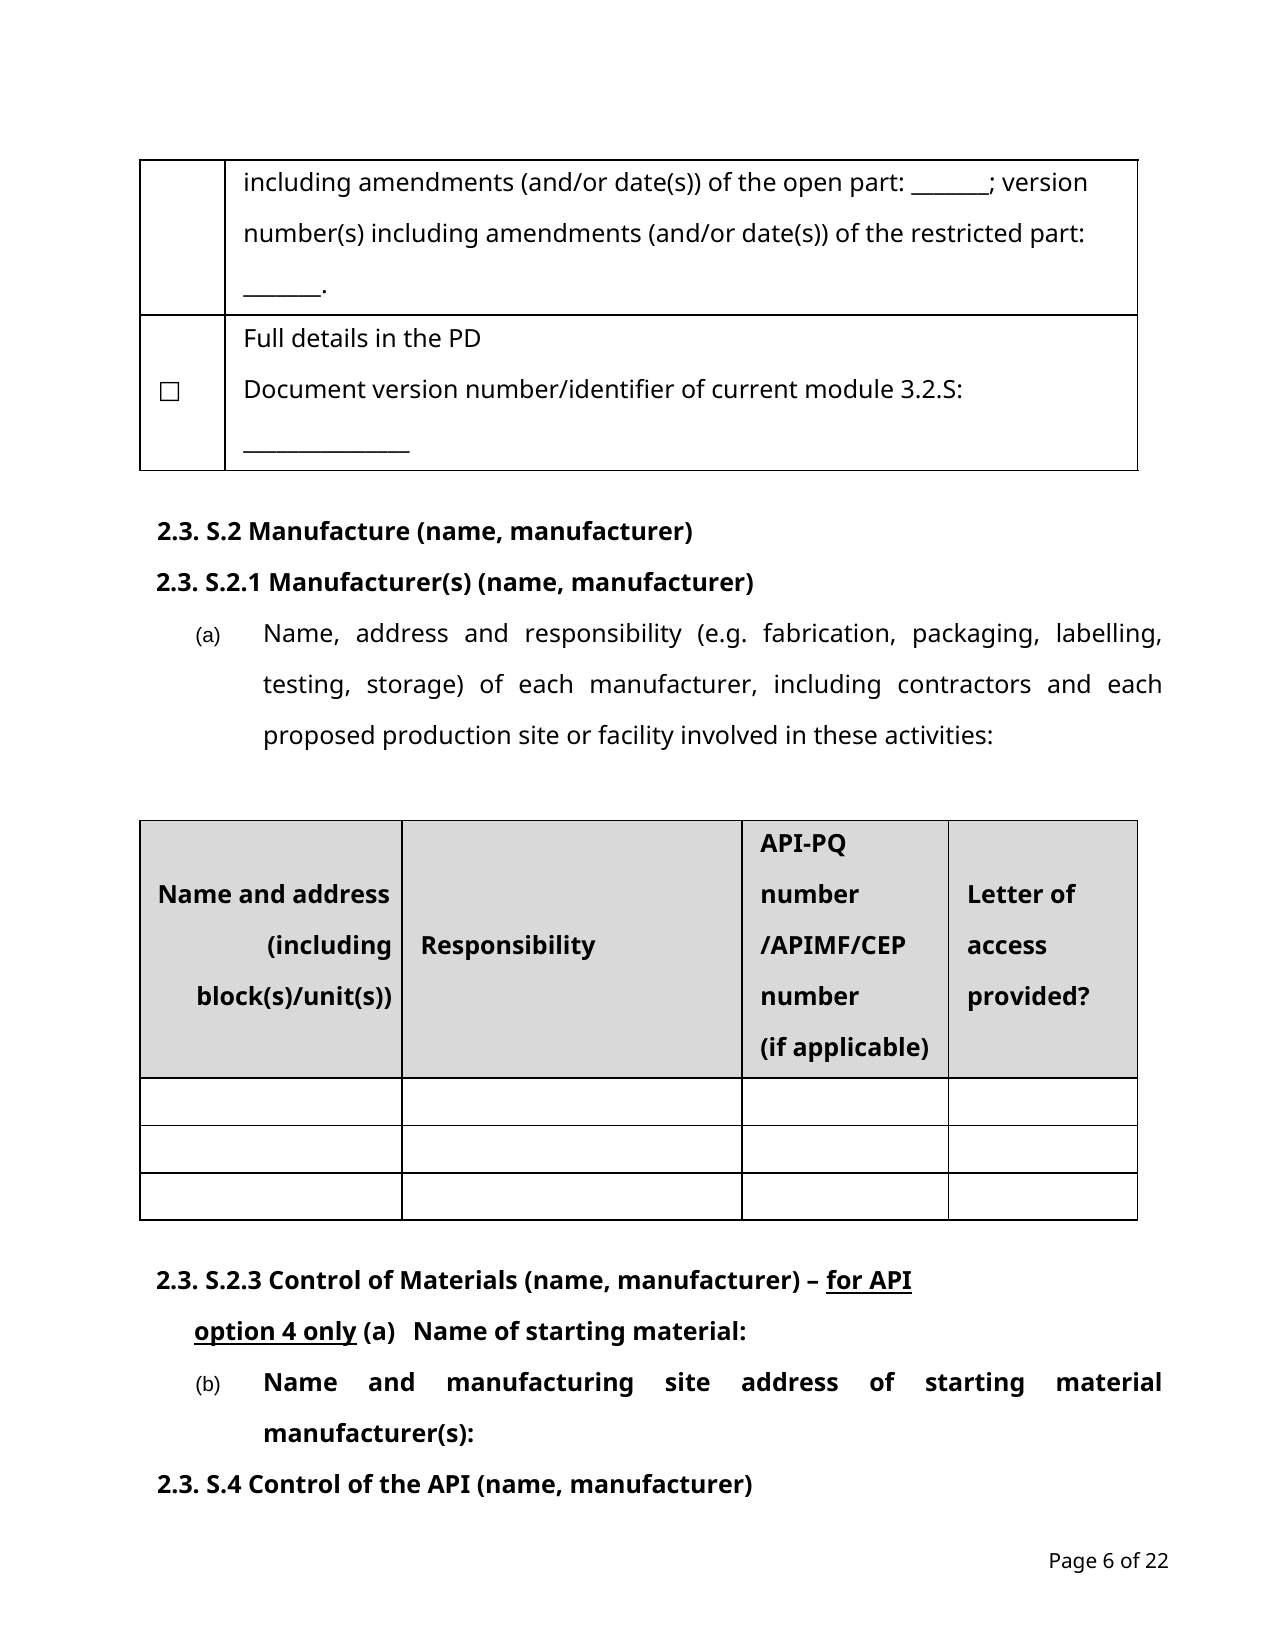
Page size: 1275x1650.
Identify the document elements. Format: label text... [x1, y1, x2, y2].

table_cell [141, 1079, 401, 1124]
text 2.3. S.4 Control of the API (name, manufacturer) [157, 1467, 1163, 1501]
table_header Responsibility [403, 821, 741, 1077]
text 2.3. S.2 Manufacture (name, manufacturer) [157, 513, 1163, 547]
list Name and manufacturing site address of starting material manufacturer(s): [195, 1365, 1163, 1450]
table_header Name and address (including block(s)/unit(s)) [141, 821, 401, 1077]
text 2.3. S.2.1 Manufacturer(s) (name, manufacturer) [156, 564, 1169, 598]
table_cell [403, 1174, 741, 1219]
table_cell □ [141, 316, 224, 470]
text 2.3. S.2.3 Control of Materials (name, manufacturer) – for API option 4 only (a) Name of starting material: [156, 1263, 918, 1348]
table_cell [403, 1126, 741, 1172]
table_header Letter of access provided? [949, 821, 1137, 1077]
table_cell [949, 1126, 1137, 1172]
table_cell [743, 1079, 948, 1124]
table_cell □ [141, 161, 224, 314]
table_cell [743, 1126, 948, 1172]
table_cell Full details in the PD Document version number/identifier of current module 3.2.S: _______________ [226, 316, 1137, 470]
table_cell [141, 1126, 401, 1172]
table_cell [226, 161, 1137, 314]
table_header API-PQ number /APIMF/CEP number (if applicable) [743, 821, 948, 1077]
list Name, address and responsibility (e.g. fabrication, packaging, labelling, testing, storage) of each manufacturer, including contractors and each proposed production site or facility involved in these activities: [195, 615, 1163, 752]
table_cell [743, 1174, 948, 1219]
table_cell [949, 1174, 1137, 1219]
table_cell [949, 1079, 1137, 1124]
table_cell [141, 1174, 401, 1219]
table_cell [403, 1079, 741, 1124]
